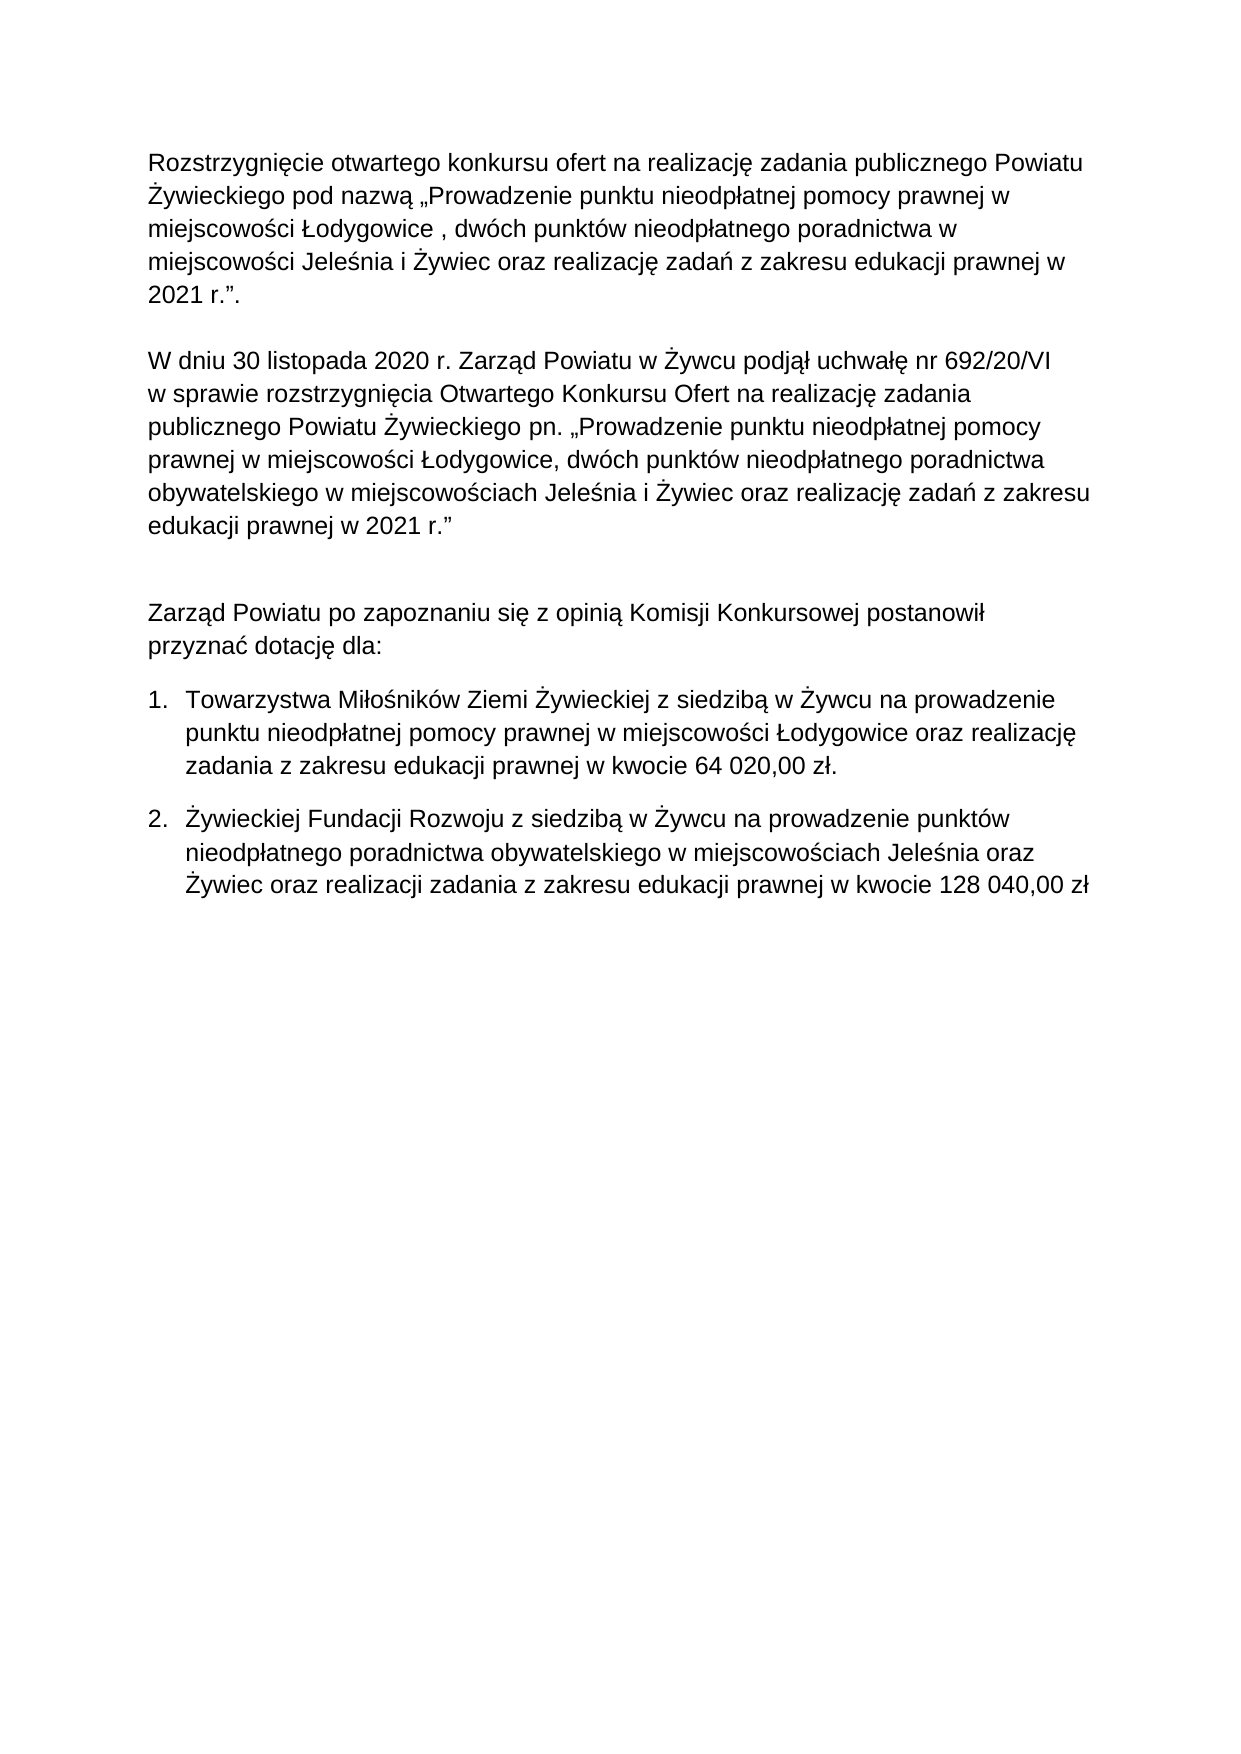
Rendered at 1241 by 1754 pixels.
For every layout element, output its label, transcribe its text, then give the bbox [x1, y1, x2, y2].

text Zarząd Powiatu po zapoznaniu się z opinią Komisji Konkursowej postanowił przyznać dotację dla: [148, 598, 1093, 659]
text Rozstrzygnięcie otwartego konkursu ofert na realizację zadania publicznego Powiatu Żywieckiego pod nazwą „Prowadzenie punktu nieodpłatnej pomocy prawnej w miejscowości Łodygowice , dwóch punktów nieodpłatnego poradnictwa w miejscowości Jeleśnia i Żywiec oraz realizację zadań z zakresu edukacji prawnej w 2021 r.”. [148, 148, 1093, 308]
list Towarzystwa Miłośników Ziemi Żywieckiej z siedzibą w Żywcu na prowadzenie punktu nieodpłatnej pomocy prawnej w miejscowości Łodygowice oraz realizację zadania z zakresu edukacji prawnej w kwocie 64 020,00 zł. [148, 684, 1093, 779]
list Żywieckiej Fundacji Rozwoju z siedzibą w Żywcu na prowadzenie punktów nieodpłatnego poradnictwa obywatelskiego w miejscowościach Jeleśnia oraz Żywiec oraz realizacji zadania z zakresu edukacji prawnej w kwocie 128 040,00 zł [148, 804, 1093, 899]
text W dniu 30 listopada 2020 r. Zarząd Powiatu w Żywcu podjął uchwałę nr 692/20/VI w sprawie rozstrzygnięcia Otwartego Konkursu Ofert na realizację zadania publicznego Powiatu Żywieckiego pn. „Prowadzenie punktu nieodpłatnej pomocy prawnej w miejscowości Łodygowice, dwóch punktów nieodpłatnego poradnictwa obywatelskiego w miejscowościach Jeleśnia i Żywiec oraz realizację zadań z zakresu edukacji prawnej w 2021 r.” [148, 346, 1093, 539]
